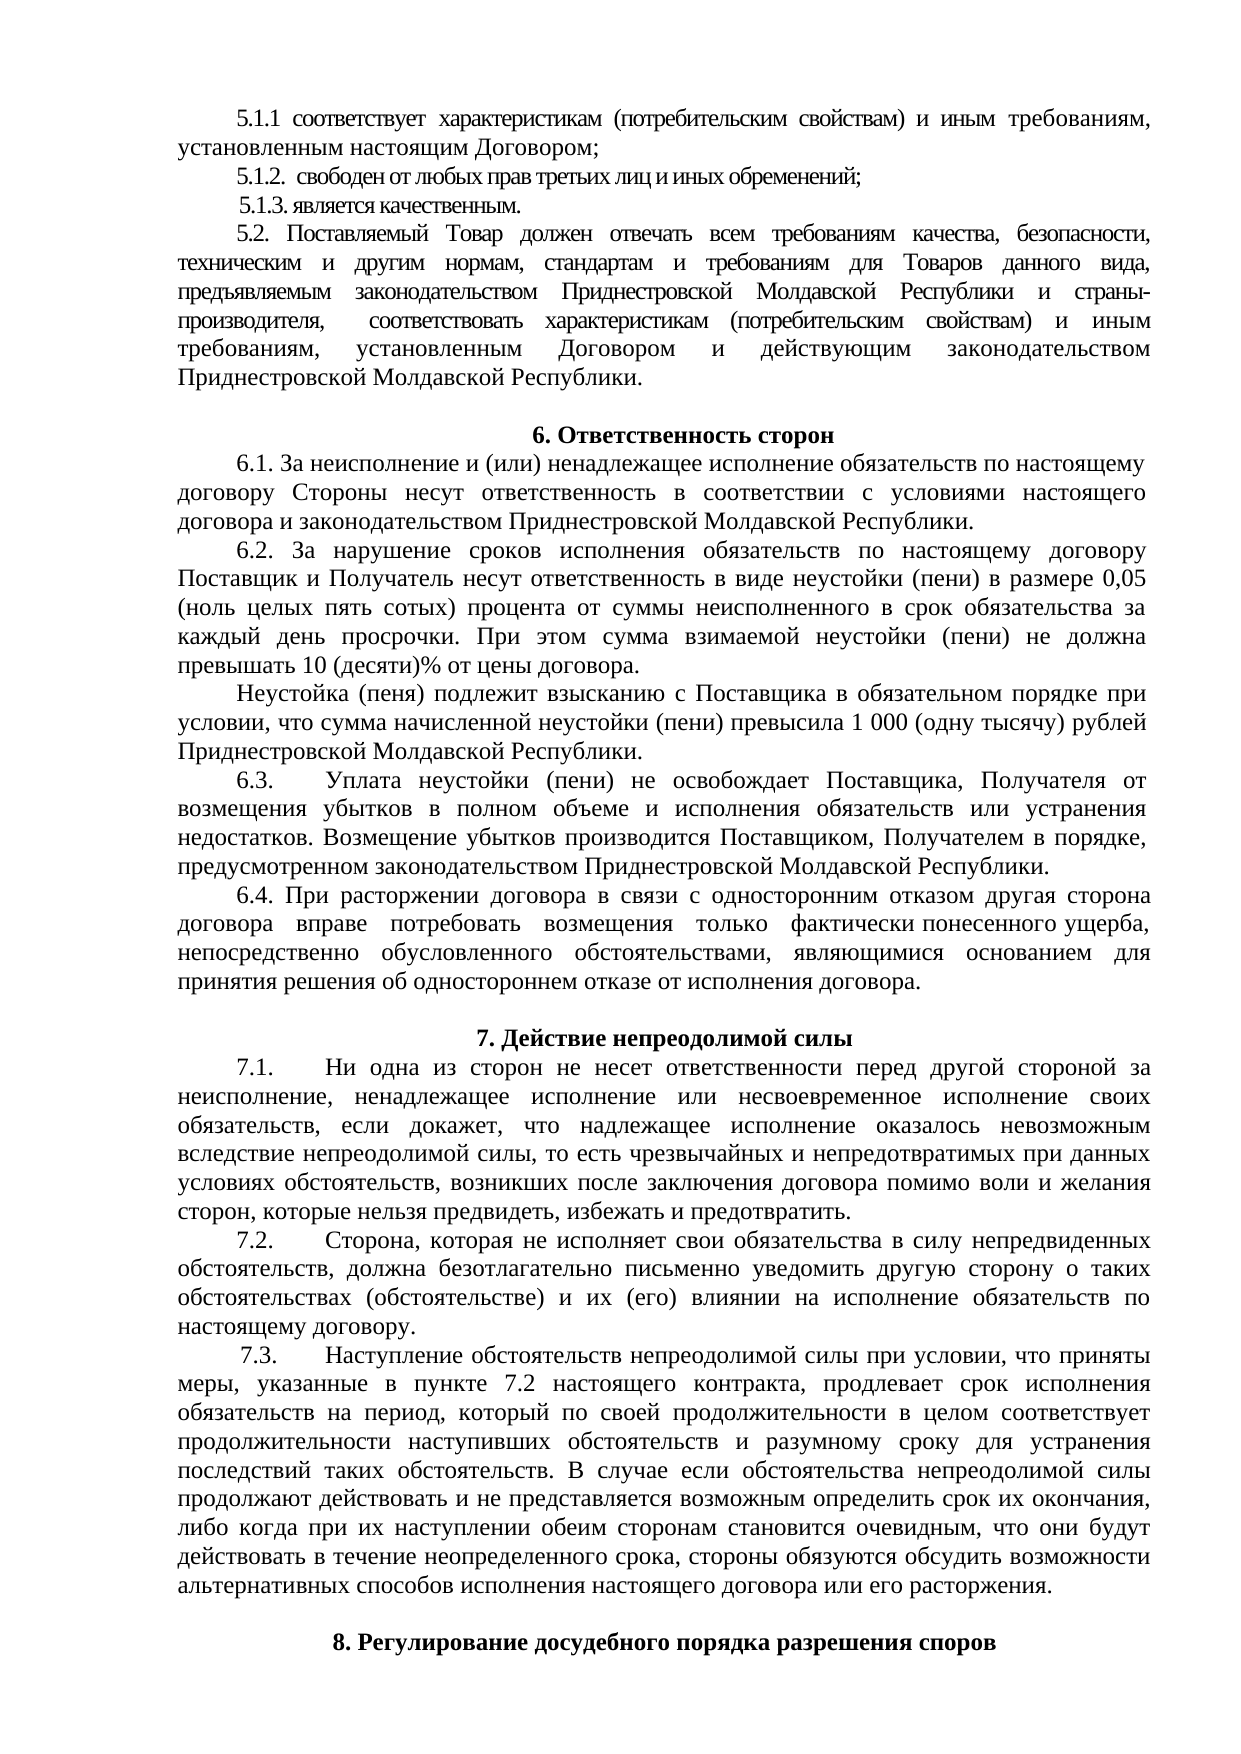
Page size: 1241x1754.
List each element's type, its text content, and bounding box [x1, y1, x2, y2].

text 5.1.2. свободен от любых прав третьих лиц и иных обременений; [177, 161, 1151, 190]
text 7.2. Сторона, которая не исполняет свои обязательства в силу непредвиденных обстоятельств, должна безотлагательно письменно уведомить другую сторону о таких обстоятельствах (обстоятельстве) и их (его) влиянии на исполнение обязательств по настоящему договору. [177, 1225, 1152, 1340]
text 6.1. За неисполнение и (или) ненадлежащее исполнение обязательств по настоящему [177, 448, 1147, 477]
text 7.3. Наступление обстоятельств непреодолимой силы при условии, что приняты меры, указанные в пункте 7.2 настоящего контракта, продлевает срок исполнения обязательств на период, который по своей продолжительности в целом соответствует продолжительности наступивших обстоятельств и разумному сроку для устранения последствий таких обстоятельств. В случае если обстоятельства непреодолимой силы продолжают действовать и не представляется возможным определить срок их окончания, либо когда при их наступлении обеим сторонам становится очевидным, что они будут действовать в течение неопределенного срока, стороны обязуются обсудить возможности альтернативных способов исполнения настоящего договора или его расторжения. [177, 1340, 1152, 1598]
text 7. Действие непреодолимой силы [177, 1023, 1152, 1052]
text 6. Ответственность сторон [215, 420, 1152, 448]
text 6.2. За нарушение сроков исполнения обязательств по настоящему договору Поставщик и Получатель несут ответственность в виде неустойки (пени) в размере 0,05 (ноль целых пять сотых) процента от суммы неисполненного в срок обязательства за каждый день просрочки. При этом сумма взимаемой неустойки (пени) не должна превышать 10 (десяти)% от цены договора. [177, 535, 1147, 678]
text 8. Регулирование досудебного порядка разрешения споров [177, 1627, 1152, 1656]
text 5.2. Поставляемый Товар должен отвечать всем требованиям качества, безопасности, техническим и другим нормам, стандартам и требованиям для Товаров данного вида, предъявляемым законодательством Приднестровской Молдавской Республики и страны-производителя, соответствовать характеристикам (потребительским свойствам) и иным требованиям, установленным Договором и действующим законодательством Приднестровской Молдавской Республики. [177, 218, 1151, 391]
text 6.4. При расторжении договора в связи с односторонним отказом другая сторона договора вправе потребовать возмещения только фактически понесенного ущерба, непосредственно обусловленного обстоятельствами, являющимися основанием для принятия решения об одностороннем отказе от исполнения договора. [177, 880, 1152, 995]
text Неустойка (пеня) подлежит взысканию с Поставщика в обязательном порядке при условии, что сумма начисленной неустойки (пени) превысила 1 000 (одну тысячу) рублей Приднестровской Молдавской Республики. [177, 678, 1147, 765]
text 5.1.3. является качественным. [177, 190, 1151, 218]
text 5.1.1 соответствует характеристикам (потребительским свойствам) и иным требованиям, установленным настоящим Договором; [177, 103, 1151, 161]
text 7.1. Ни одна из сторон не несет ответственности перед другой стороной за неисполнение, ненадлежащее исполнение или несвоевременное исполнение своих обязательств, если докажет, что надлежащее исполнение оказалось невозможным вследствие непреодолимой силы, то есть чрезвычайных и непредотвратимых при данных условиях обстоятельств, возникших после заключения договора помимо воли и желания сторон, которые нельзя предвидеть, избежать и предотвратить. [177, 1052, 1152, 1225]
text 6.3. Уплата неустойки (пени) не освобождает Поставщика, Получателя от возмещения убытков в полном объеме и исполнения обязательств или устранения недостатков. Возмещение убытков производится Поставщиком, Получателем в порядке, предусмотренном законодательством Приднестровской Молдавской Республики. [177, 765, 1147, 880]
text договору Стороны несут ответственность в соответствии с условиями настоящего договора и законодательством Приднестровской Молдавской Республики. [177, 477, 1147, 535]
